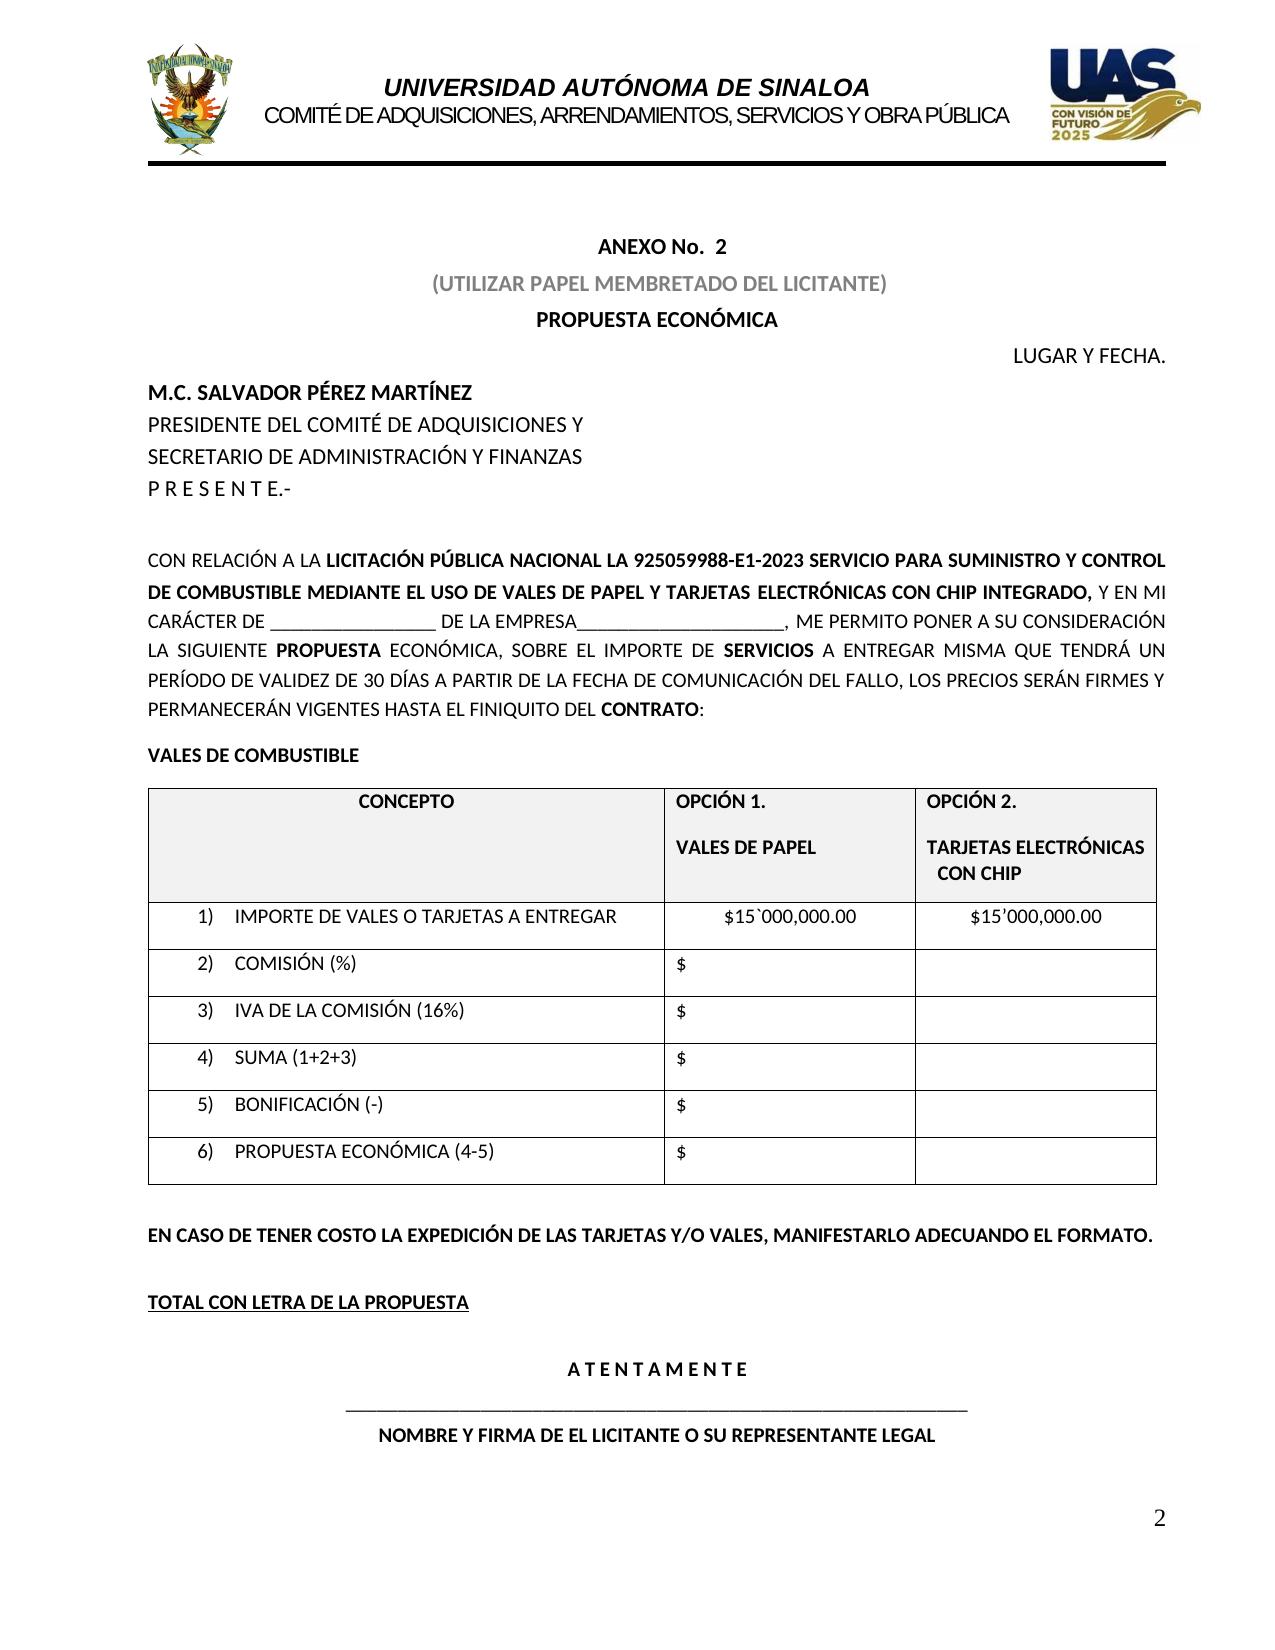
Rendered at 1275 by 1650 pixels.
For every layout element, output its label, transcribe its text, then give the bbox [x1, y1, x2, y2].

table_header CONCEPTO [149, 789, 664, 902]
text CON RELACIÓN A LA LICITACIÓN PÚBLICA NACIONAL LA 925059988-E1-2023 SERVICIO PARA SUMINISTRO Y CONTROL DE COMBUSTIBLE MEDIANTE EL USO DE VALES DE PAPEL Y TARJETAS ELECTRÓNICAS CON CHIP INTEGRADO, Y EN MI CARÁCTER DE ________________ DE LA EMPRESA____________________, ME PERMITO PONER A SU CONSIDERACIÓN LA SIGUIENTE PROPUESTA ECONÓMICA, SOBRE EL IMPORTE DE SERVICIOS A ENTREGAR MISMA QUE TENDRÁ UN PERÍODO DE VALIDEZ DE 30 DÍAS A PARTIR DE LA FECHA DE COMUNICACIÓN DEL FALLO, LOS PRECIOS SERÁN FIRMES Y PERMANECERÁN VIGENTES HASTA EL FINIQUITO DEL CONTRATO: [148, 547, 1166, 721]
text A T E N T A M E N T E [148, 1356, 1166, 1381]
text ____________________________________________________________ [148, 1389, 1166, 1414]
text PRESIDENTE DEL COMITÉ DE ADQUISICIONES Y [148, 410, 1166, 438]
table_cell [916, 1091, 1156, 1137]
table_cell COMISIÓN (%) [149, 950, 664, 996]
table_cell $ [665, 950, 915, 996]
table_cell [916, 1138, 1156, 1184]
text VALES DE COMBUSTIBLE [148, 742, 1166, 767]
table_cell $15`000,000.00 [665, 903, 915, 949]
table_header OPCIÓN 2. TARJETAS ELECTRÓNICAS CON CHIP [916, 789, 1156, 902]
text SECRETARIO DE ADMINISTRACIÓN Y FINANZAS [148, 442, 1166, 470]
text (UTILIZAR PAPEL MEMBRETADO DEL LICITANTE) [148, 269, 1166, 297]
table_cell $ [665, 1138, 915, 1184]
text PROPUESTA ECONÓMICA [148, 305, 1166, 333]
text M.C. SALVADOR PÉREZ MARTÍNEZ [148, 378, 1166, 406]
text P R E S E N T E.- [148, 474, 1166, 502]
text NOMBRE Y FIRMA DE EL LICITANTE O SU REPRESENTANTE LEGAL [148, 1422, 1166, 1448]
table_cell BONIFICACIÓN (-) [149, 1091, 664, 1137]
text LUGAR Y FECHA. [148, 342, 1166, 369]
table_cell $ [665, 997, 915, 1043]
table_cell [916, 1044, 1156, 1090]
table_cell $ [665, 1044, 915, 1090]
text TOTAL CON LETRA DE LA PROPUESTA [148, 1289, 1166, 1314]
table_cell IMPORTE DE VALES O TARJETAS A ENTREGAR [149, 903, 664, 949]
table_cell $15’000,000.00 [916, 903, 1156, 949]
text ANEXO No. 2 [158, 232, 1166, 261]
table_cell $ [665, 1091, 915, 1137]
table_cell PROPUESTA ECONÓMICA (4-5) [149, 1138, 664, 1184]
table_cell IVA DE LA COMISIÓN (16%) [149, 997, 664, 1043]
table_cell [916, 997, 1156, 1043]
picture [1049, 43, 1202, 143]
picture [146, 43, 234, 158]
table_header OPCIÓN 1. VALES DE PAPEL [665, 789, 915, 902]
text EN CASO DE TENER COSTO LA EXPEDICIÓN DE LAS TARJETAS Y/O VALES, MANIFESTARLO ADECUANDO EL FORMATO. [148, 1222, 1166, 1248]
table_cell SUMA (1+2+3) [149, 1044, 664, 1090]
table_cell [916, 950, 1156, 996]
